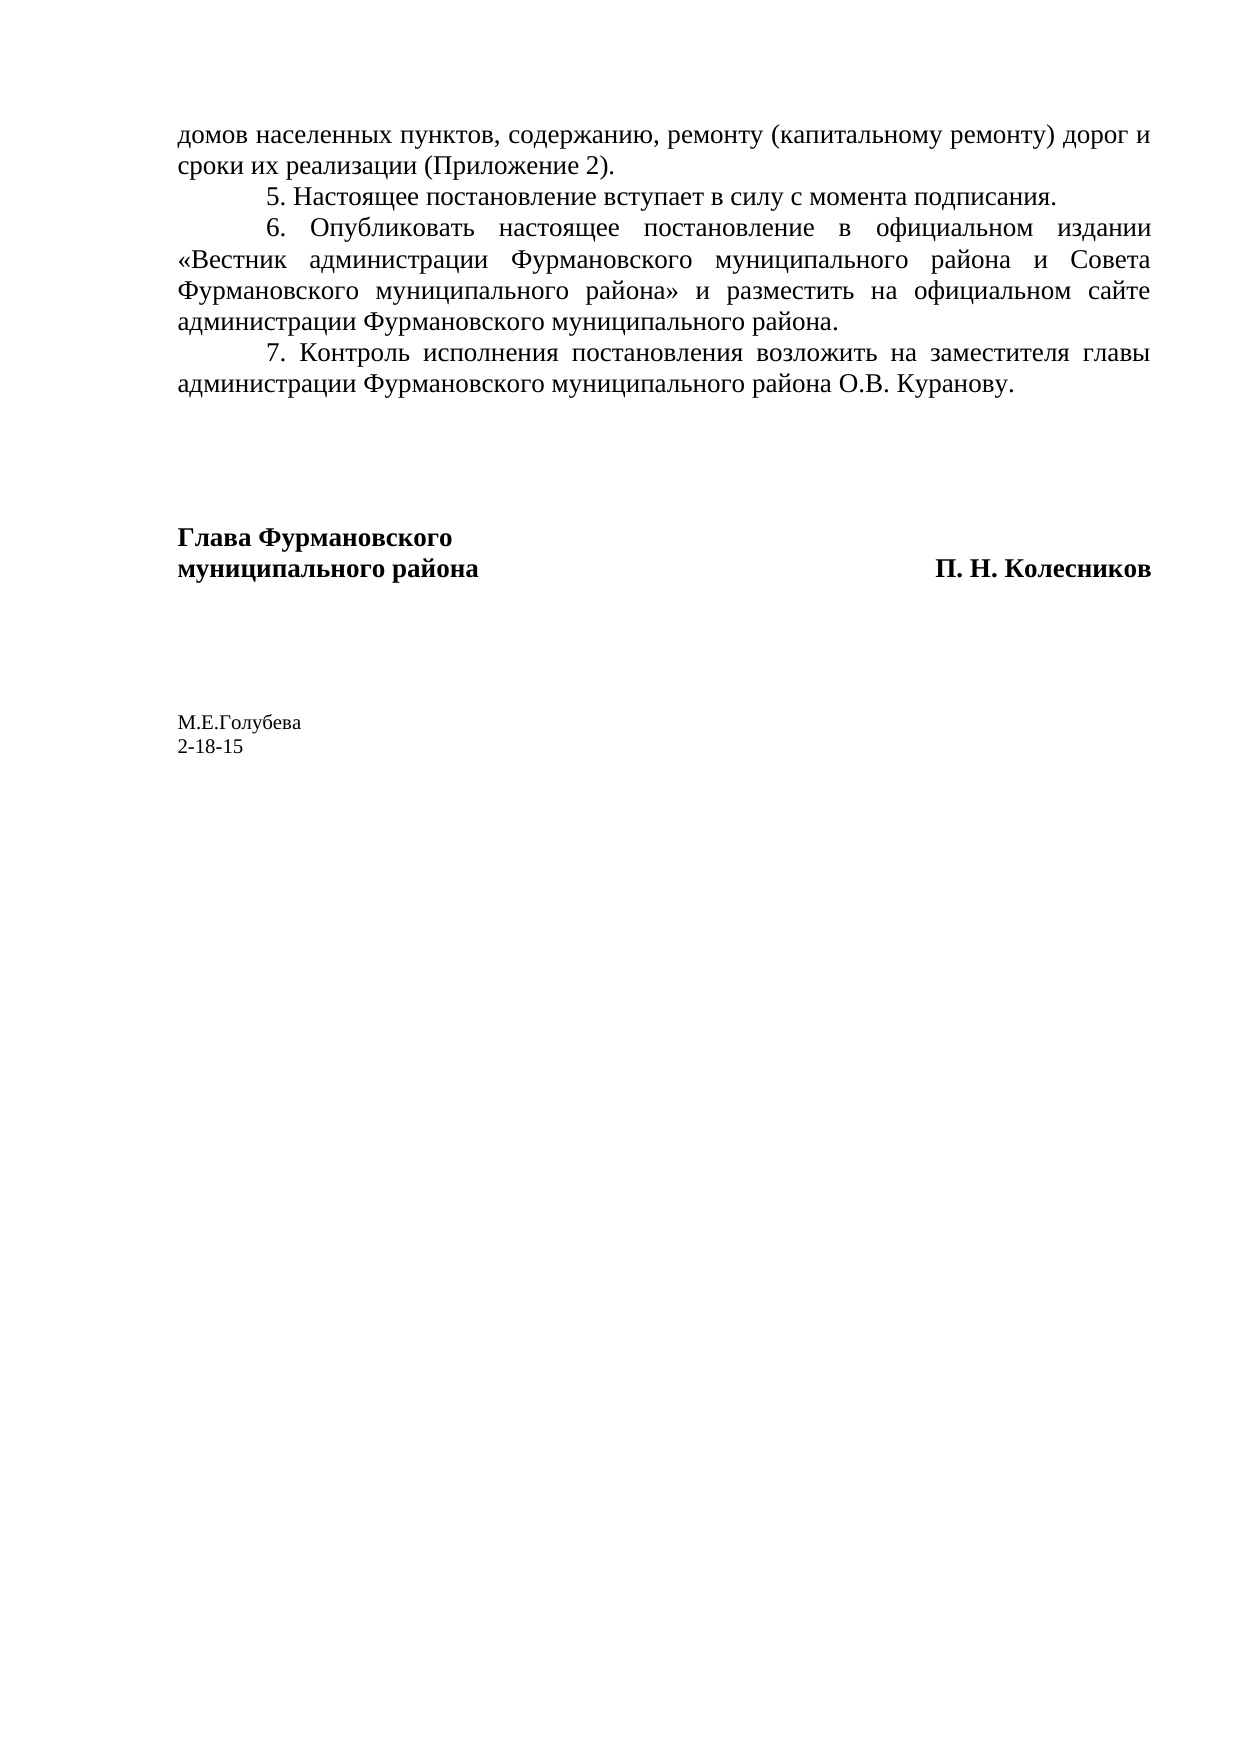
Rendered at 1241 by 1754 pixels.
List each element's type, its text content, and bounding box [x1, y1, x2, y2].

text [177, 118, 1152, 180]
text М.Е.Голубева [177, 710, 1152, 734]
text 5. Настоящее постановление вступает в силу с момента подписания. [177, 180, 1152, 212]
text 7. Контроль исполнения постановления возложить на заместителя главы администрации Фурмановского муниципального района О.В. Куранову. [177, 336, 1152, 398]
table_header Глава Фурмановского муниципального района [166, 521, 753, 583]
table_header П. Н. Колесников [753, 521, 1163, 583]
text 2-18-15 [177, 734, 1152, 758]
text 6. Опубликовать настоящее постановление в официальном издании «Вестник администрации Фурмановского муниципального района и Совета Фурмановского муниципального района» и разместить на официальном сайте администрации Фурмановского муниципального района. [177, 212, 1152, 336]
